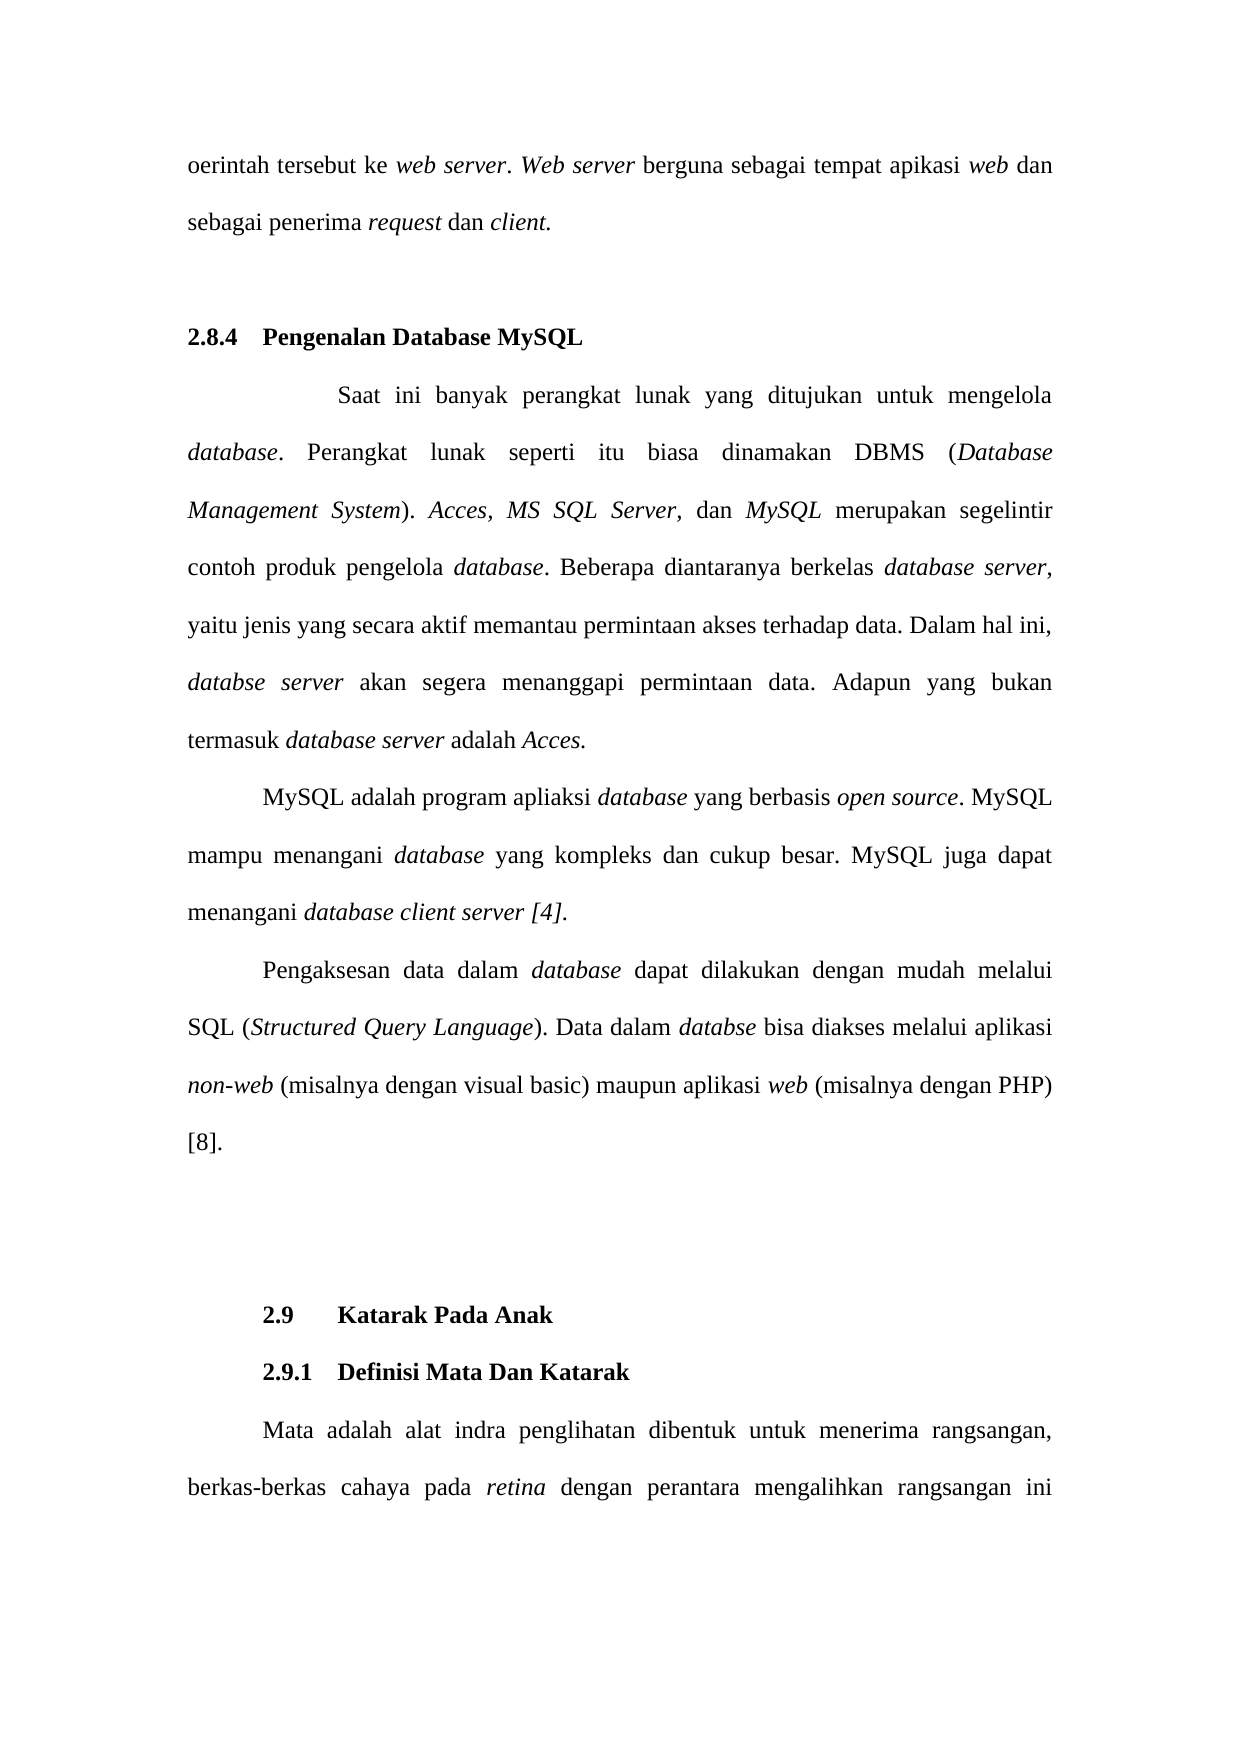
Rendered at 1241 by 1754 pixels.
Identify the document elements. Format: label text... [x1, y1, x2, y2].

list 2.9 Katarak Pada Anak [187, 1300, 1053, 1329]
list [187, 150, 1053, 236]
list MySQL adalah program apliaksi database yang berbasis open source. MySQL mampu menangani database yang kompleks dan cukup besar. MySQL juga dapat menangani database client server [4]. [187, 782, 1053, 926]
list Pengaksesan data dalam database dapat dilakukan dengan mudah melalui SQL (Structured Query Language). Data dalam databse bisa diakses melalui aplikasi non-web (misalnya dengan visual basic) maupun aplikasi web (misalnya dengan PHP) [8]. [187, 955, 1053, 1156]
list 2.8.4 Pengenalan Database MySQL [187, 322, 1053, 351]
list 2.9.1 Definisi Mata Dan Katarak [187, 1357, 1053, 1386]
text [187, 1415, 1053, 1501]
list Saat ini banyak perangkat lunak yang ditujukan untuk mengelola database. Perangkat lunak seperti itu biasa dinamakan DBMS (Database Management System). Acces, MS SQL Server, dan MySQL merupakan segelintir contoh produk pengelola database. Beberapa diantaranya berkelas database server, yaitu jenis yang secara aktif memantau permintaan akses terhadap data. Dalam hal ini, databse server akan segera menanggapi permintaan data. Adapun yang bukan termasuk database server adalah Acces. [187, 380, 1053, 754]
